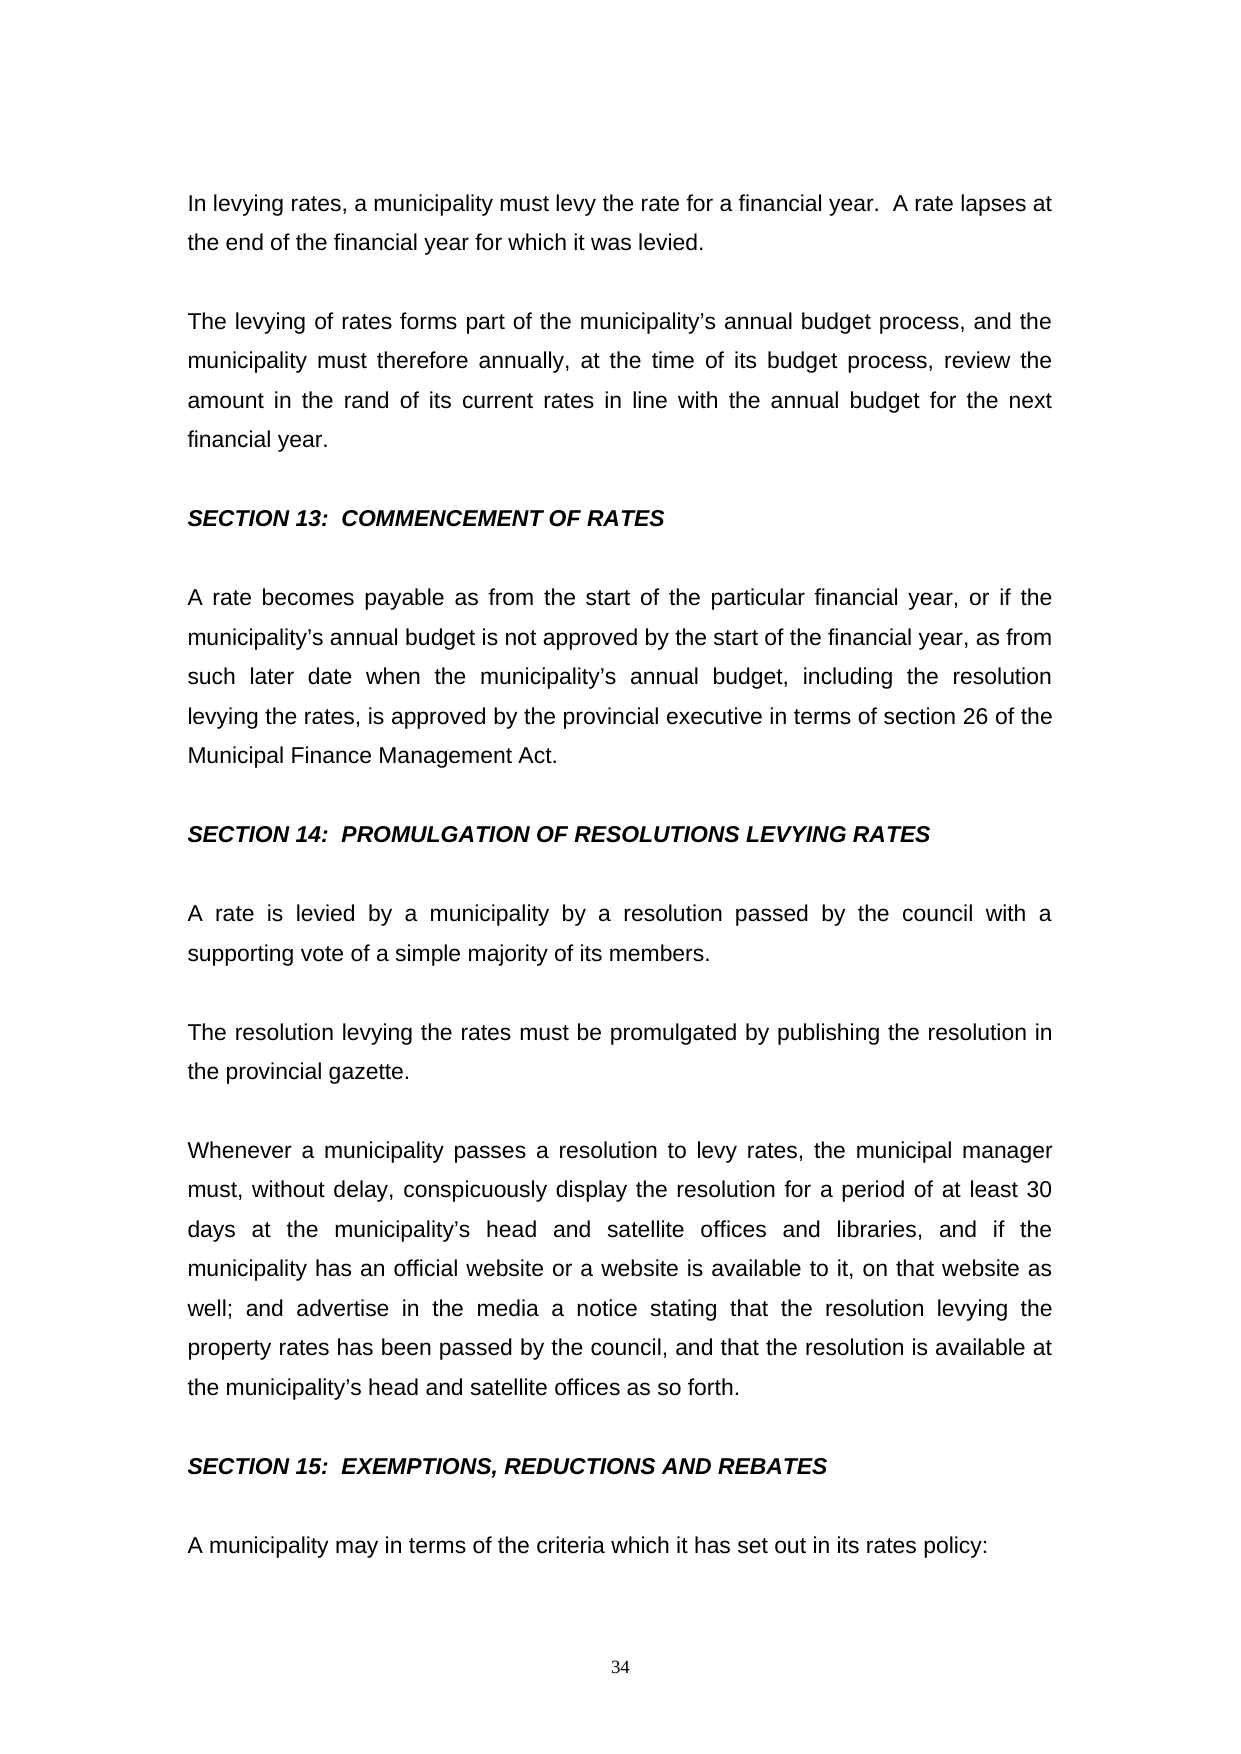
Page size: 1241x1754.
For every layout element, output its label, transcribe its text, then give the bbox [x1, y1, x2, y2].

text A municipality may in terms of the criteria which it has set out in its rates policy: [187, 1532, 1053, 1558]
text The levying of rates forms part of the municipality’s annual budget process, and the municipality must therefore annually, at the time of its budget process, review the amount in the rand of its current rates in line with the annual budget for the next financial year. [187, 308, 1053, 453]
text Whenever a municipality passes a resolution to levy rates, the municipal manager must, without delay, conspicuously display the resolution for a period of at least 30 days at the municipality’s head and satellite offices and libraries, and if the municipality has an official website or a website is available to it, on that website as well; and advertise in the media a notice stating that the resolution levying the property rates has been passed by the council, and that the resolution is available at the municipality’s head and satellite offices as so forth. [187, 1137, 1053, 1400]
text The resolution levying the rates must be promulgated by publishing the resolution in the provincial gazette. [187, 1018, 1053, 1084]
text SECTION 14: PROMULGATION OF RESOLUTIONS LEVYING RATES [187, 821, 1053, 847]
text SECTION 13: COMMENCEMENT OF RATES [187, 505, 1053, 532]
text SECTION 15: EXEMPTIONS, REDUCTIONS AND REBATES [187, 1453, 1053, 1479]
text In levying rates, a municipality must levy the rate for a financial year. A rate lapses at the end of the financial year for which it was levied. [187, 189, 1053, 255]
text A rate becomes payable as from the start of the particular financial year, or if the municipality’s annual budget is not approved by the start of the financial year, as from such later date when the municipality’s annual budget, including the resolution levying the rates, is approved by the provincial executive in terms of section 26 of the Municipal Finance Management Act. [187, 584, 1053, 768]
text A rate is levied by a municipality by a resolution passed by the council with a supporting vote of a simple majority of its members. [187, 900, 1053, 966]
